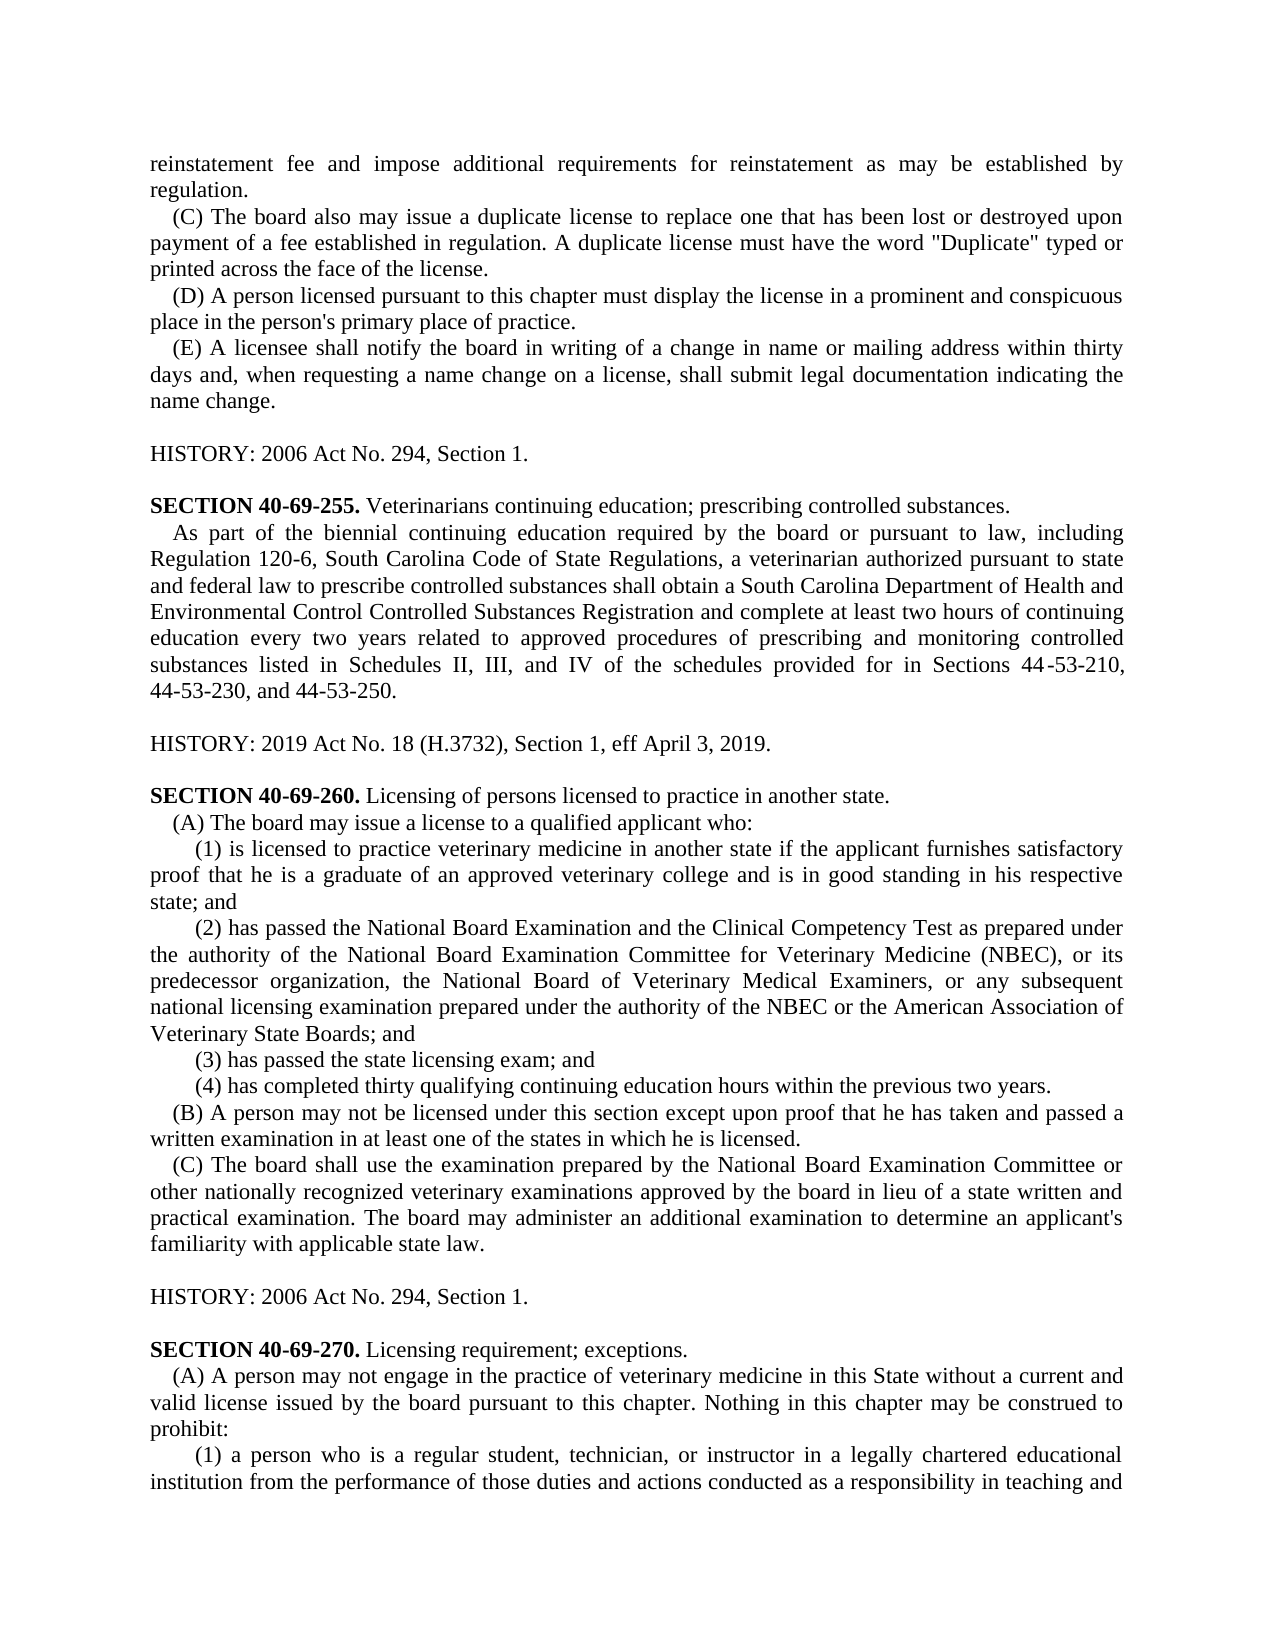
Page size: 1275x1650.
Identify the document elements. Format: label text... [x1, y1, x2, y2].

text (B) A person may not be licensed under this section except upon proof that he has taken and passed a written examination in at least one of the states in which he is licensed. [150, 1099, 1125, 1151]
text (C) The board shall use the examination prepared by the National Board Examination Committee or other nationally recognized veterinary examinations approved by the board in lieu of a state written and practical examination. The board may administer an additional examination to determine an applicant's familiarity with applicable state law. [150, 1151, 1125, 1257]
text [150, 150, 1125, 203]
text (2) has passed the National Board Examination and the Clinical Competency Test as prepared under the authority of the National Board Examination Committee for Veterinary Medicine (NBEC), or its predecessor organization, the National Board of Veterinary Medical Examiners, or any subsequent national licensing examination prepared under the authority of the NBEC or the American Association of Veterinary State Boards; and [150, 914, 1125, 1046]
text HISTORY: 2019 Act No. 18 (H.3732), Section 1, eff April 3, 2019. [150, 730, 1125, 756]
text SECTION 40-69-270. Licensing requirement; exceptions. [150, 1336, 1125, 1362]
text (E) A licensee shall notify the board in writing of a change in name or mailing address within thirty days and, when requesting a name change on a license, shall submit legal documentation indicating the name change. [150, 334, 1125, 413]
text HISTORY: 2006 Act No. 294, Section 1. [150, 440, 1125, 466]
text HISTORY: 2006 Act No. 294, Section 1. [150, 1283, 1125, 1309]
text As part of the biennial continuing education required by the board or pursuant to law, including Regulation 120-6, South Carolina Code of State Regulations, a veterinarian authorized pursuant to state and federal law to prescribe controlled substances shall obtain a South Carolina Department of Health and Environmental Control Controlled Substances Registration and complete at least two hours of continuing education every two years related to approved procedures of prescribing and monitoring controlled substances listed in Schedules II, III, and IV of the schedules provided for in Sections 44-53-210, 44-53-230, and 44-53-250. [150, 519, 1125, 703]
text (A) A person may not engage in the practice of veterinary medicine in this State without a current and valid license issued by the board pursuant to this chapter. Nothing in this chapter may be construed to prohibit: [150, 1362, 1125, 1441]
text (A) The board may issue a license to a qualified applicant who: [150, 809, 1125, 835]
text (1) is licensed to practice veterinary medicine in another state if the applicant furnishes satisfactory proof that he is a graduate of an approved veterinary college and is in good standing in his respective state; and [150, 835, 1125, 914]
text (3) has passed the state licensing exam; and [150, 1046, 1125, 1072]
text SECTION 40-69-255. Veterinarians continuing education; prescribing controlled substances. [150, 493, 1125, 519]
text (C) The board also may issue a duplicate license to replace one that has been lost or destroyed upon payment of a fee established in regulation. A duplicate license must have the word "Duplicate" typed or printed across the face of the license. [150, 203, 1125, 282]
text (4) has completed thirty qualifying continuing education hours within the previous two years. [150, 1072, 1125, 1099]
text (D) A person licensed pursuant to this chapter must display the license in a prominent and conspicuous place in the person's primary place of practice. [150, 282, 1125, 334]
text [150, 1441, 1125, 1494]
text SECTION 40-69-260. Licensing of persons licensed to practice in another state. [150, 782, 1125, 809]
